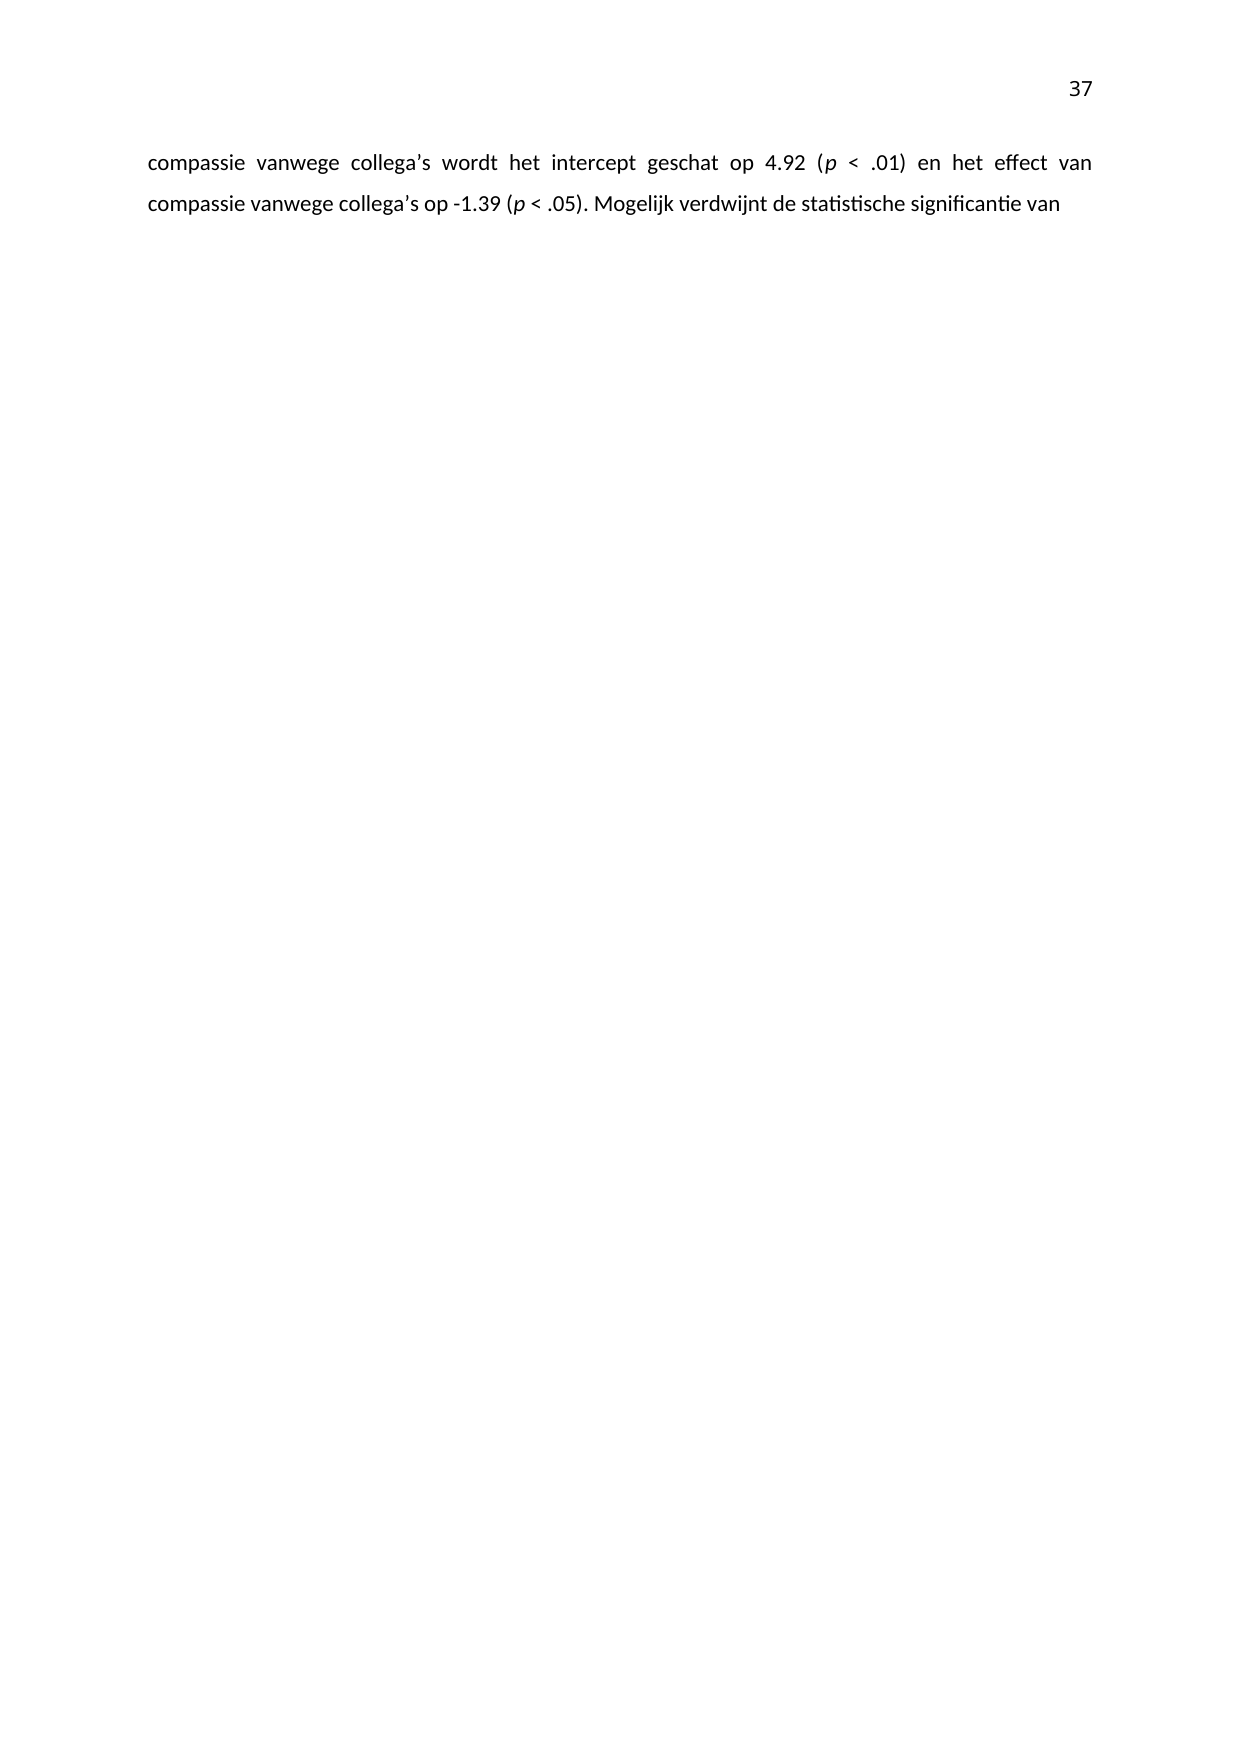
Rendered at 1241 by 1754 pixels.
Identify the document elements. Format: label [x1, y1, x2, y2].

text [148, 148, 1093, 218]
